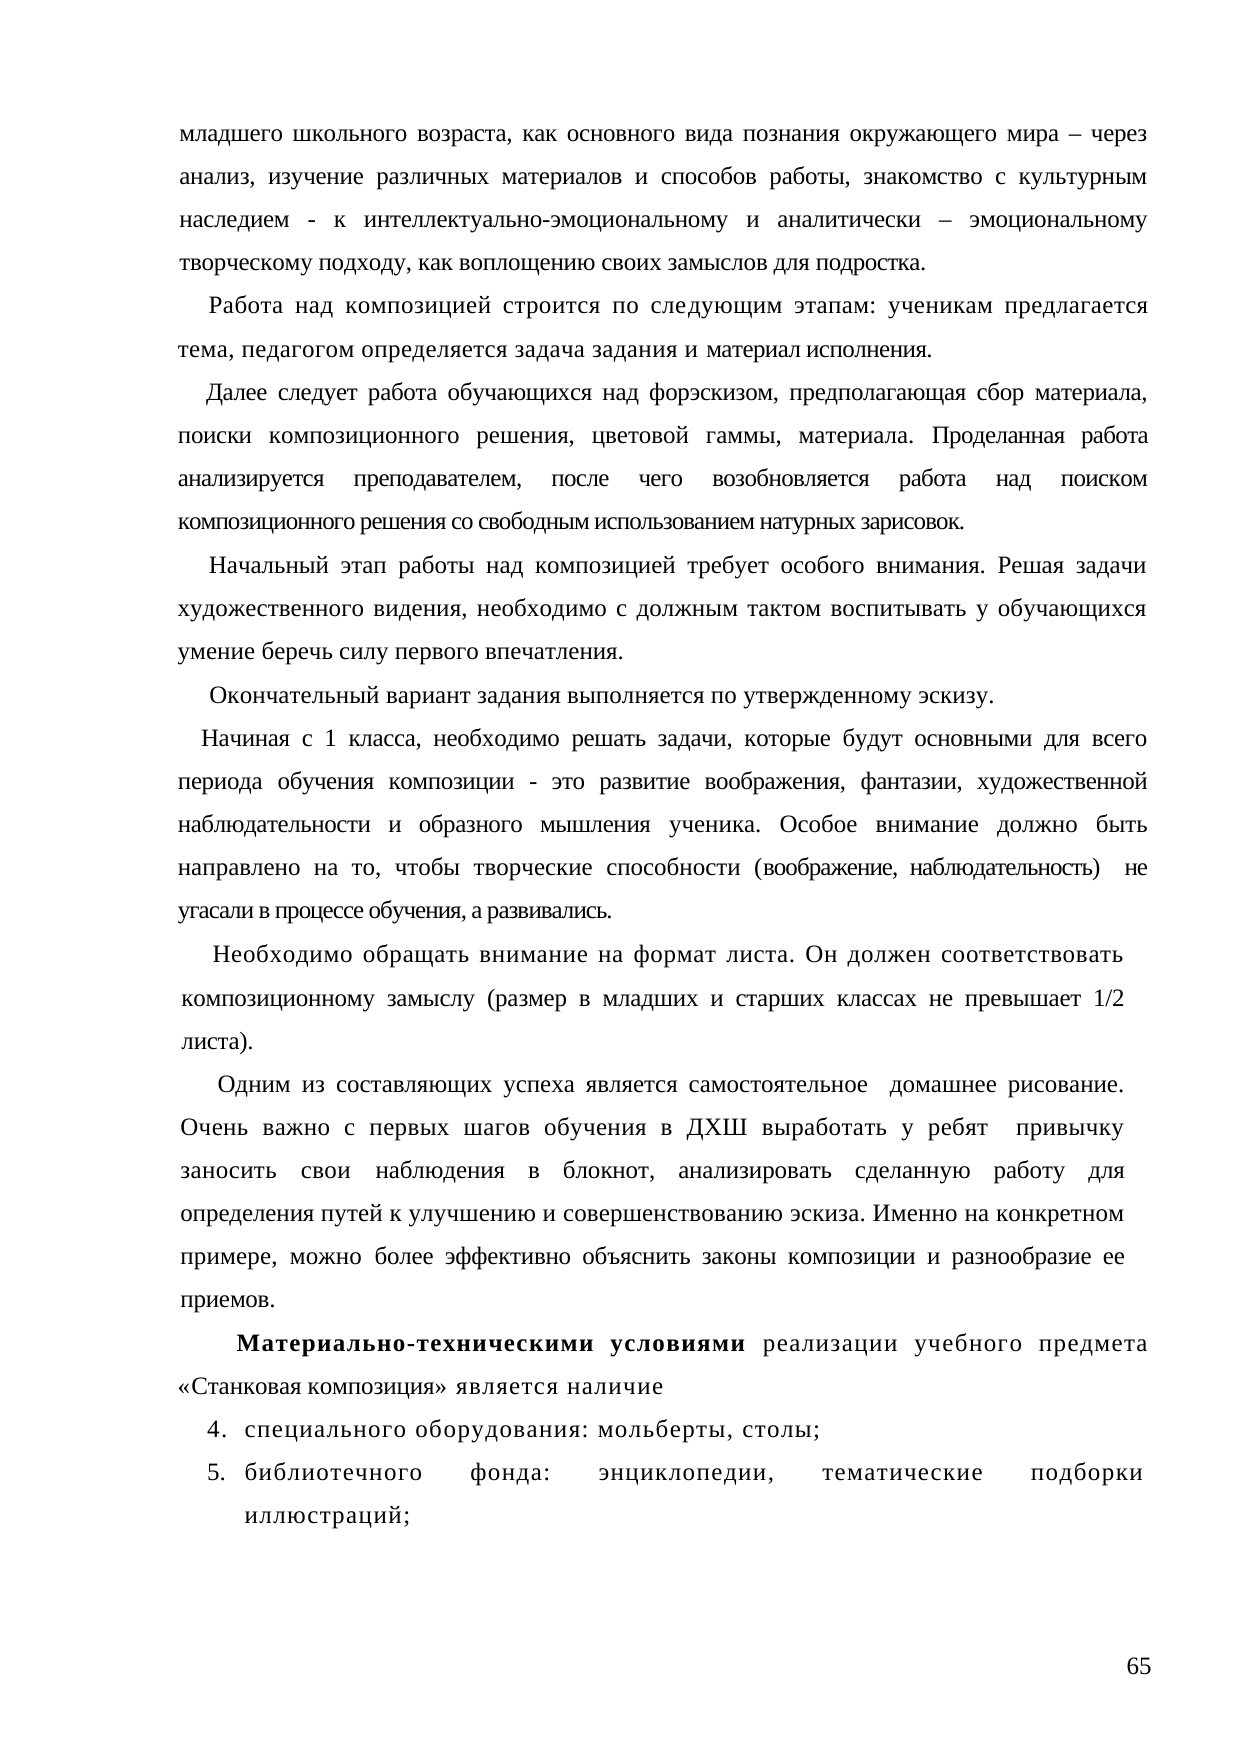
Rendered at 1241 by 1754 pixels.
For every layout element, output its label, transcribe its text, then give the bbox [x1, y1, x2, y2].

text Необходимо обращать внимание на формат листа. Он должен соответствовать композиционному замыслу (размер в младших и старших классах не превышает 1/2 листа). [181, 939, 1125, 1054]
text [179, 118, 1148, 276]
list специального оборудования: мольберты, столы; [207, 1414, 1148, 1443]
list библиотечного фонда: энциклопедии, тематические подборки иллюстраций; [207, 1457, 1144, 1529]
text Начальный этап работы над композицией требует особого внимания. Решая задачи художественного видения, необходимо с должным тактом воспитывать у обучающихся умение беречь силу первого впечатления. [177, 550, 1148, 665]
text Работа над композицией строится по следующим этапам: ученикам предлагается тема, педагогом определяется задача задания и материал исполнения. [178, 291, 1149, 362]
text Окончательный вариант задания выполняется по утвержденному эскизу. [209, 680, 1152, 708]
text Материально-техническими условиями реализации учебного предмета «Станковая композиция» является наличие [177, 1328, 1148, 1399]
text Начиная с 1 класса, необходимо решать задачи, которые будут основными для всего периода обучения композиции - это развитие воображения, фантазии, художественной наблюдательности и образного мышления ученика. Особое внимание должно быть направлено на то, чтобы творческие способности (воображение, наблюдательность) не угасали в процессе обучения, а развивались. [178, 723, 1148, 924]
text Далее следует работа обучающихся над форэскизом, предполагающая сбор материала, поиски композиционного решения, цветовой гаммы, материала. Проделанная работа анализируется преподавателем, после чего возобновляется работа над поиском композиционного решения со свободным использованием натурных зарисовок. [178, 377, 1148, 535]
text Одним из составляющих успеха является самостоятельное домашнее рисование. Очень важно с первых шагов обучения в ДХШ выработать у ребят привычку заносить свои наблюдения в блокнот, анализировать сделанную работу для определения путей к улучшению и совершенствованию эскиза. Именно на конкретном примере, можно более эффективно объяснить законы композиции и разнообразие ее приемов. [180, 1069, 1126, 1313]
